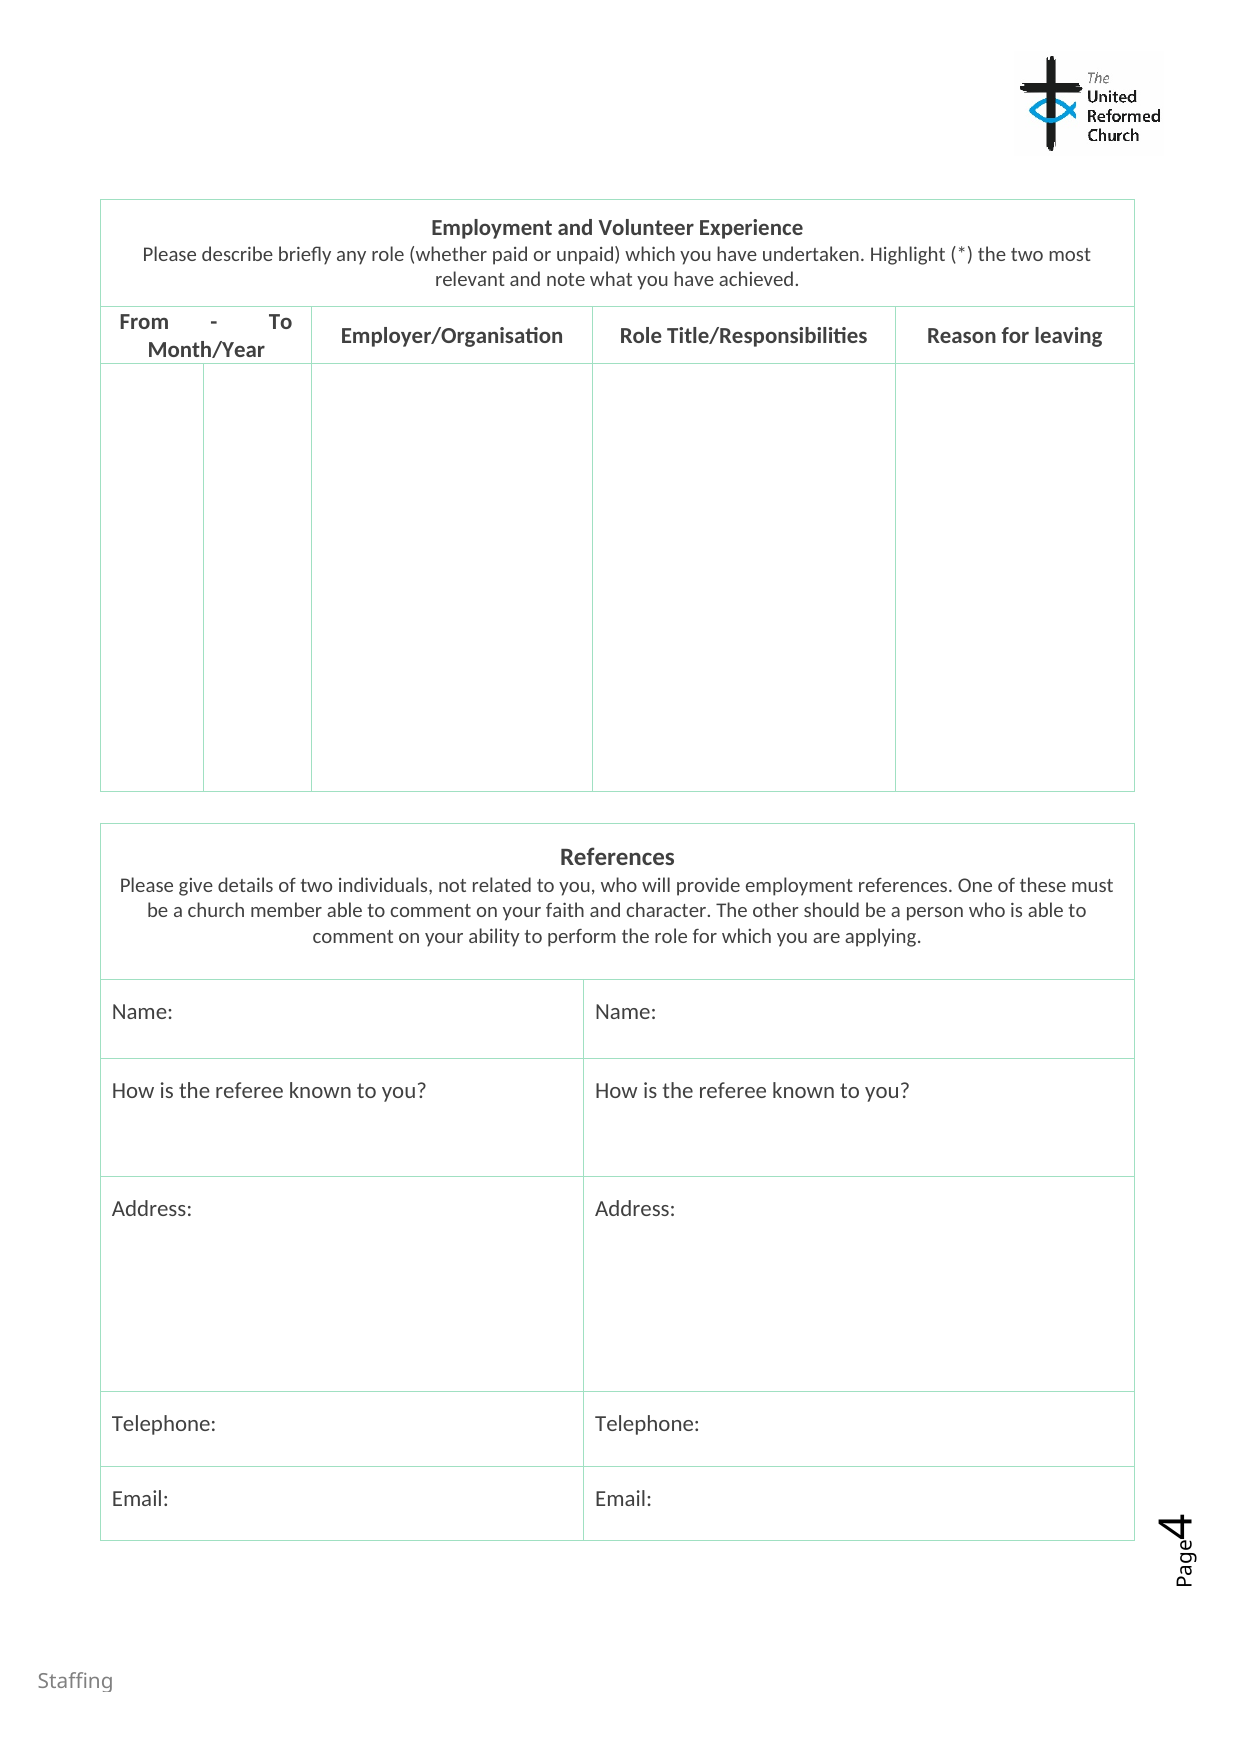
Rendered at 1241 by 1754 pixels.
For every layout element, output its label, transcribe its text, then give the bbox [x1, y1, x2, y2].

table_cell Role Title/Responsibilities [593, 307, 895, 363]
table_cell Reason for leaving [896, 307, 1134, 363]
table_cell Email: [101, 1467, 583, 1540]
table_cell How is the referee known to you? [101, 1059, 583, 1176]
picture [1014, 51, 1165, 156]
table_cell Telephone: [584, 1392, 1134, 1466]
table_cell [593, 364, 895, 791]
table_cell [896, 364, 1134, 791]
table_cell Employer/Organisation [312, 307, 592, 363]
table_cell How is the referee known to you? [584, 1059, 1134, 1176]
table_cell Name: [101, 980, 583, 1058]
table_cell Address: [584, 1177, 1134, 1391]
table_header References Please give details of two individuals, not related to you, who will provide employment references. One of these must be a church member able to comment on your faith and character. The other should be a person who is able to comment on your ability to perform the role for which you are applying. [101, 824, 1134, 979]
table_cell [204, 364, 311, 791]
table_header Employment and Volunteer Experience Please describe briefly any role (whether paid or unpaid) which you have undertaken. Highlight (*) the two most relevant and note what you have achieved. [101, 200, 1134, 306]
table_cell Telephone: [101, 1392, 583, 1466]
table_cell Email: [584, 1467, 1134, 1540]
table_cell [312, 364, 592, 791]
table_cell Address: [101, 1177, 583, 1391]
table_cell [101, 364, 203, 791]
table_cell Name: [584, 980, 1134, 1058]
table_cell From - To Month/Year [101, 307, 311, 363]
